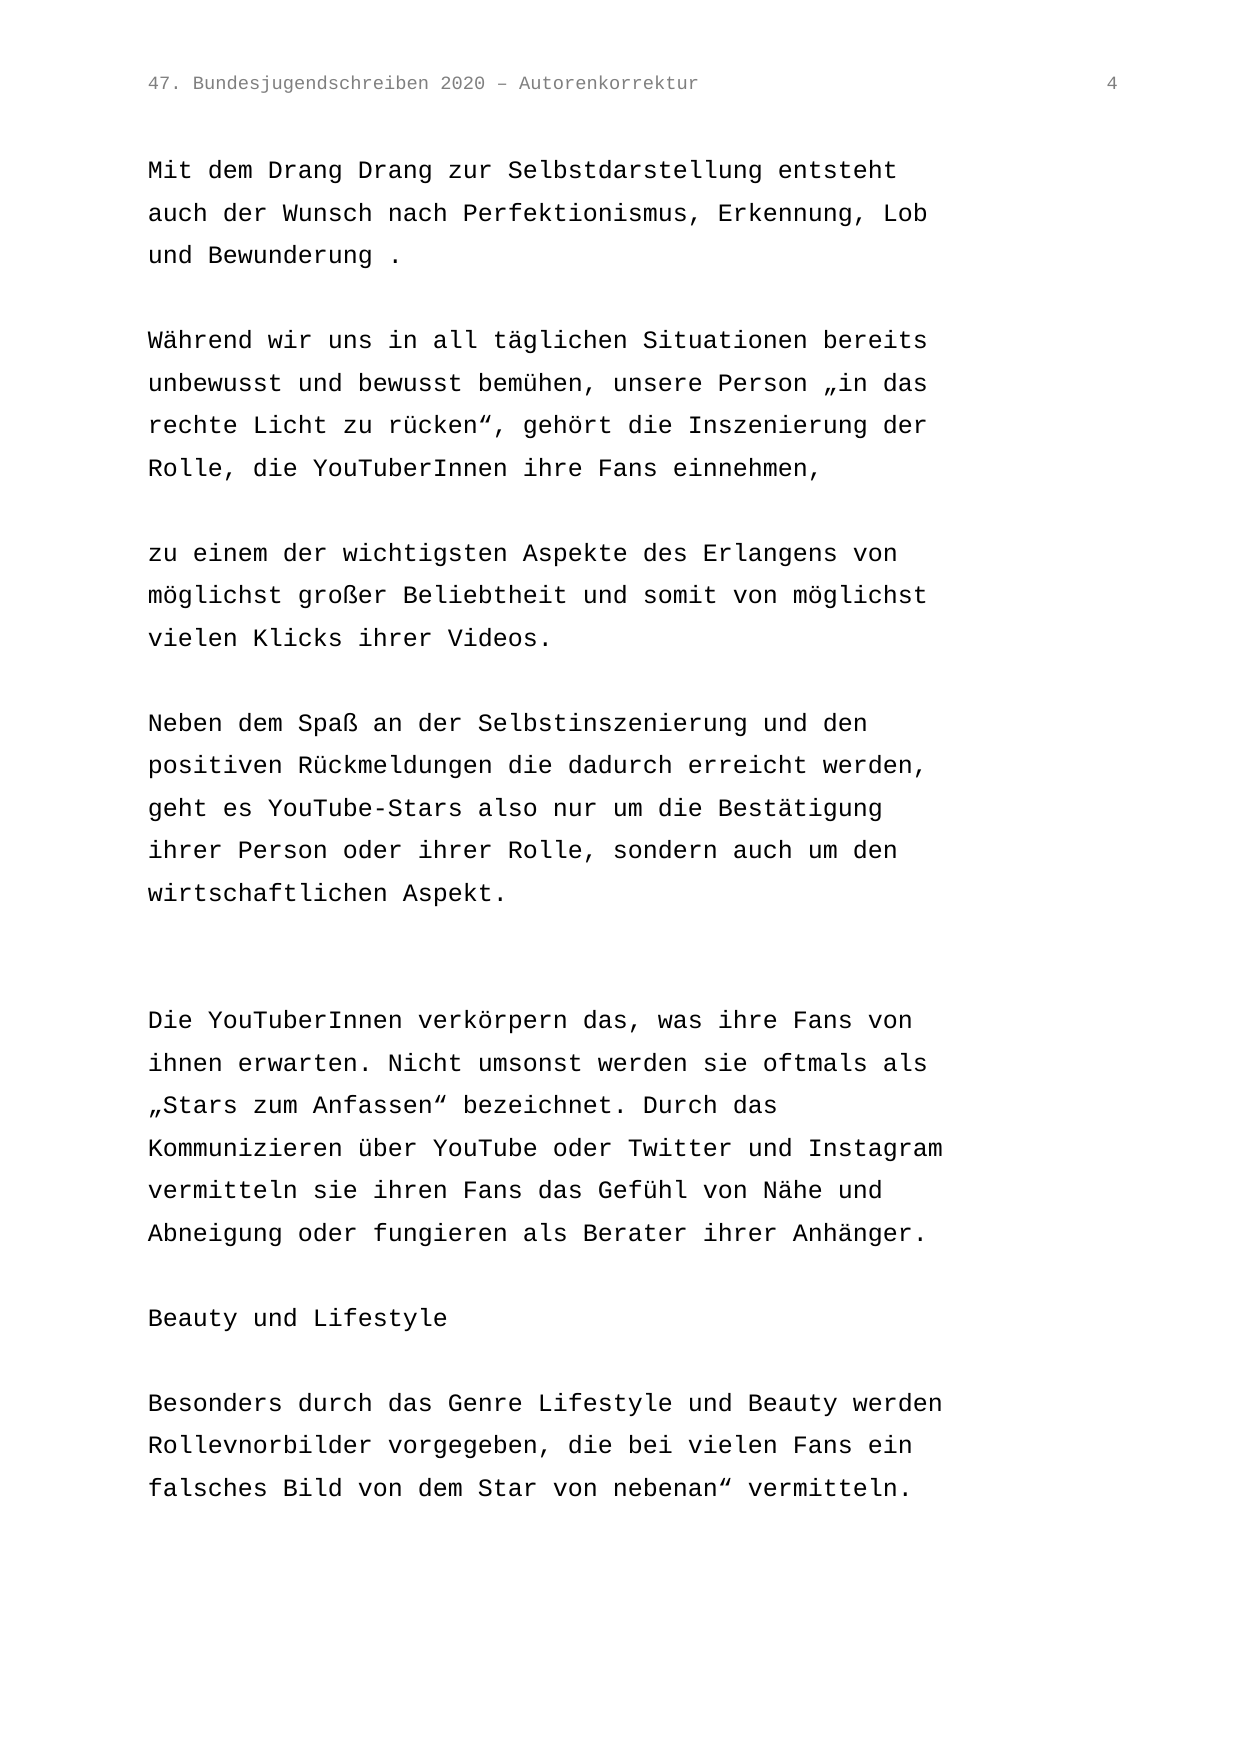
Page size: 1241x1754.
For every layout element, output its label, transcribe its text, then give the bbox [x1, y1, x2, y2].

text Während wir uns in all täglichen Situationen bereits unbewusst und bewusst bemühen, unsere Person „in das rechte Licht zu rücken“, gehört die Inszenierung der Rolle, die YouTuberInnen ihre Fans einnehmen, [148, 328, 945, 483]
text Die YouTuberInnen verkörpern das, was ihre Fans von ihnen erwarten. Nicht umsonst werden sie oftmals als „Stars zum Anfassen“ bezeichnet. Durch das Kommunizieren über YouTube oder Twitter und Instagram vermitteln sie ihren Fans das Gefühl von Nähe und Abneigung oder fungieren als Berater ihrer Anhänger. [148, 1008, 945, 1248]
text zu einem der wichtigsten Aspekte des Erlangens von möglichst großer Beliebtheit und somit von möglichst vielen Klicks ihrer Videos. [148, 540, 945, 653]
text Neben dem Spaß an der Selbstinszenierung und den positiven Rückmeldungen die dadurch erreicht werden, geht es YouTube-Stars also nur um die Bestätigung ihrer Person oder ihrer Rolle, sondern auch um den wirtschaftlichen Aspekt. [148, 710, 945, 908]
text Beauty und Lifestyle [148, 1305, 945, 1333]
text Mit dem Drang Drang zur Selbstdarstellung entsteht auch der Wunsch nach Perfektionismus, Erkennung, Lob und Bewunderung . [148, 158, 945, 271]
text Besonders durch das Genre Lifestyle und Beauty werden Rollevnorbilder vorgegeben, die bei vielen Fans ein falsches Bild von dem Star von nebenan“ vermitteln. [148, 1390, 945, 1503]
